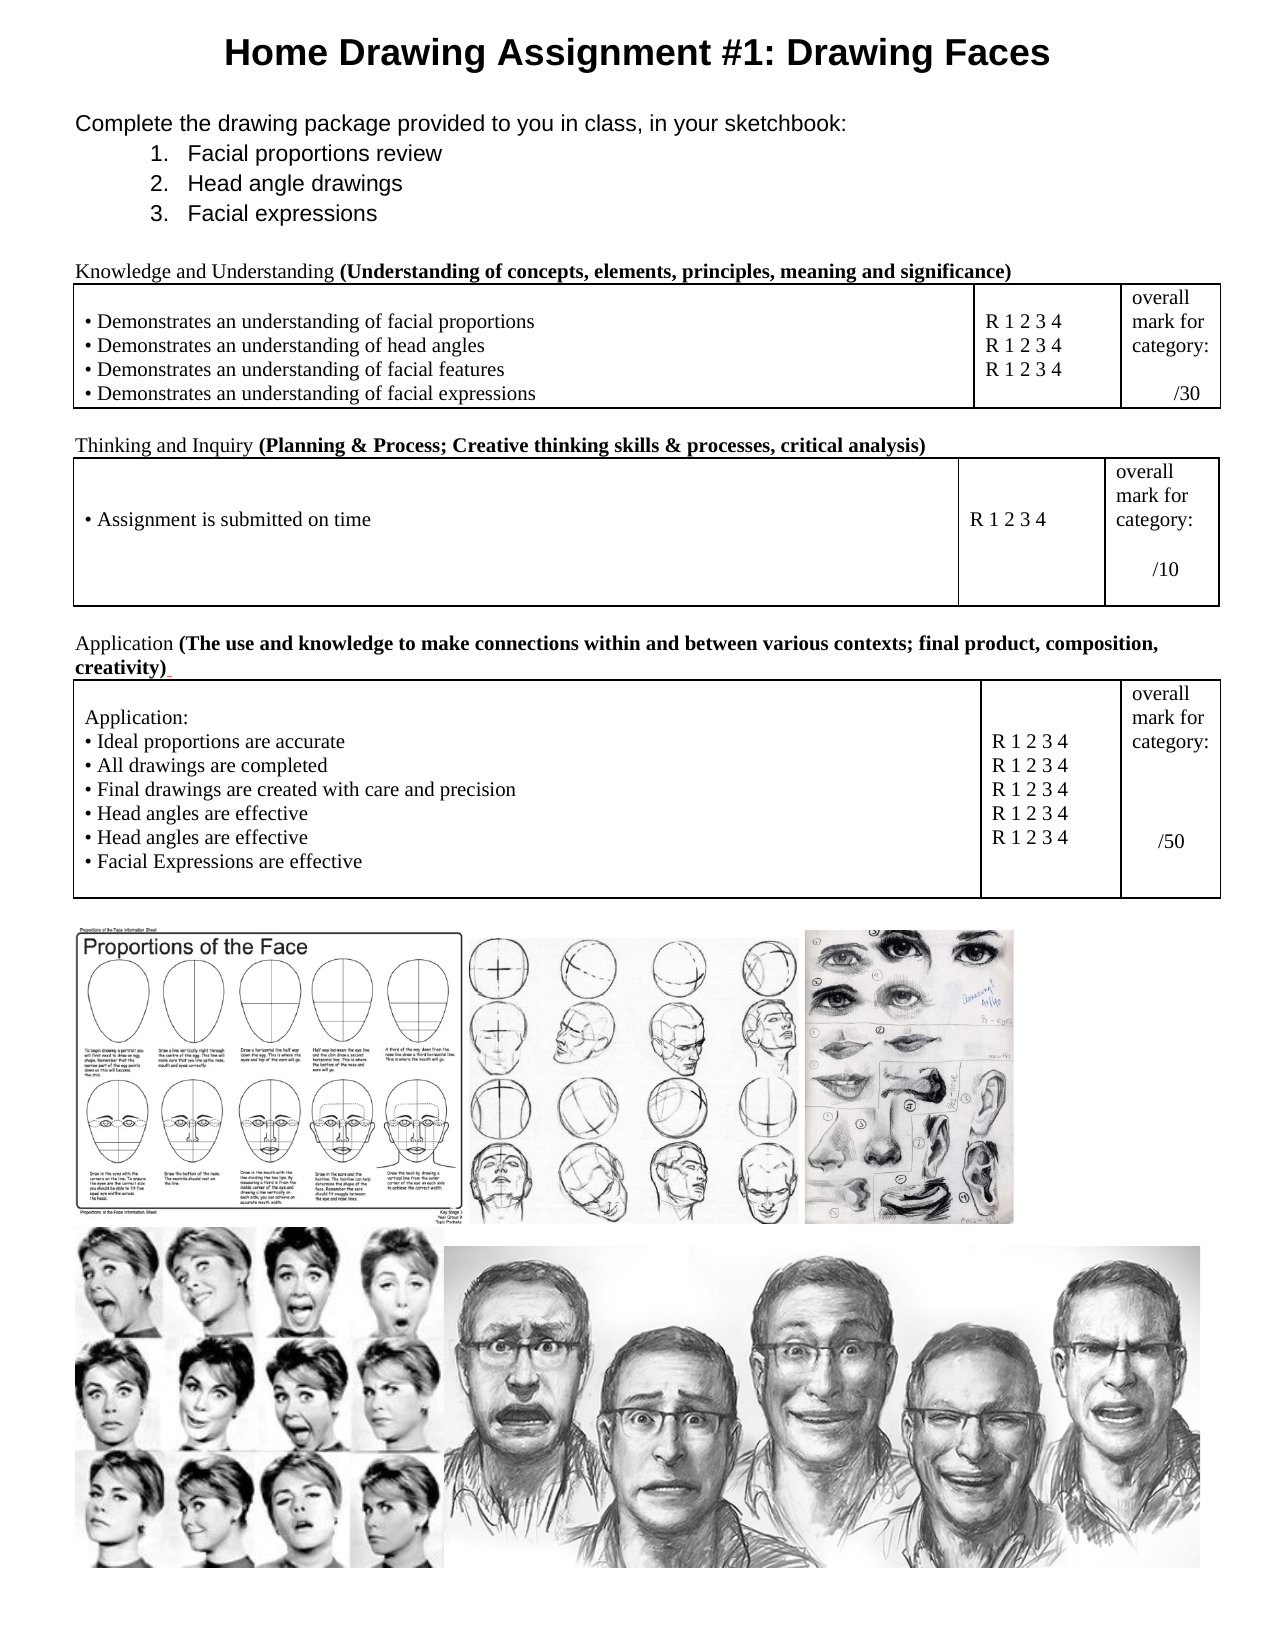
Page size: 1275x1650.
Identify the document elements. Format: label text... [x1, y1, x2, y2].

table_header • Demonstrates an understanding of facial proportions • Demonstrates an understanding of head angles • Demonstrates an understanding of facial features • Demonstrates an understanding of facial expressions [74, 285, 973, 407]
text Complete the drawing package provided to you in class, in your sketchbook: [75, 110, 1200, 136]
table_header • Assignment is submitted on time [74, 459, 958, 605]
table_header overall mark for category: /30 [1122, 285, 1220, 407]
table_header R 1 2 3 4 R 1 2 3 4 R 1 2 3 4 R 1 2 3 4 R 1 2 3 4 [982, 681, 1120, 897]
list Facial proportions review [150, 140, 1200, 166]
text Thinking and Inquiry (Planning & Process; Creative thinking skills & processes, critical analysis) [75, 433, 1200, 457]
table_header R 1 2 3 4 R 1 2 3 4 R 1 2 3 4 [975, 285, 1120, 407]
list Head angle drawings [150, 170, 1200, 197]
text Application (The use and knowledge to make connections within and between various contexts; final product, composition, creativity) [75, 631, 1200, 679]
table_header overall mark for category: /10 [1106, 459, 1218, 605]
picture [804, 930, 1014, 1224]
text Home Drawing Assignment #1: Drawing Faces [75, 30, 1200, 73]
list Facial expressions [150, 200, 1200, 227]
table_header Application: • Ideal proportions are accurate • All drawings are completed • Final drawings are created with care and precision • Head angles are effective • Head angles are effective • Facial Expressions are effective [74, 681, 980, 897]
table_header R 1 2 3 4 [959, 459, 1104, 605]
picture [75, 928, 463, 1224]
picture [468, 938, 799, 1224]
table_header overall mark for category: /50 [1122, 681, 1220, 897]
text Knowledge and Understanding (Understanding of concepts, elements, principles, meaning and significance) [75, 259, 1200, 283]
picture [75, 1227, 1200, 1568]
